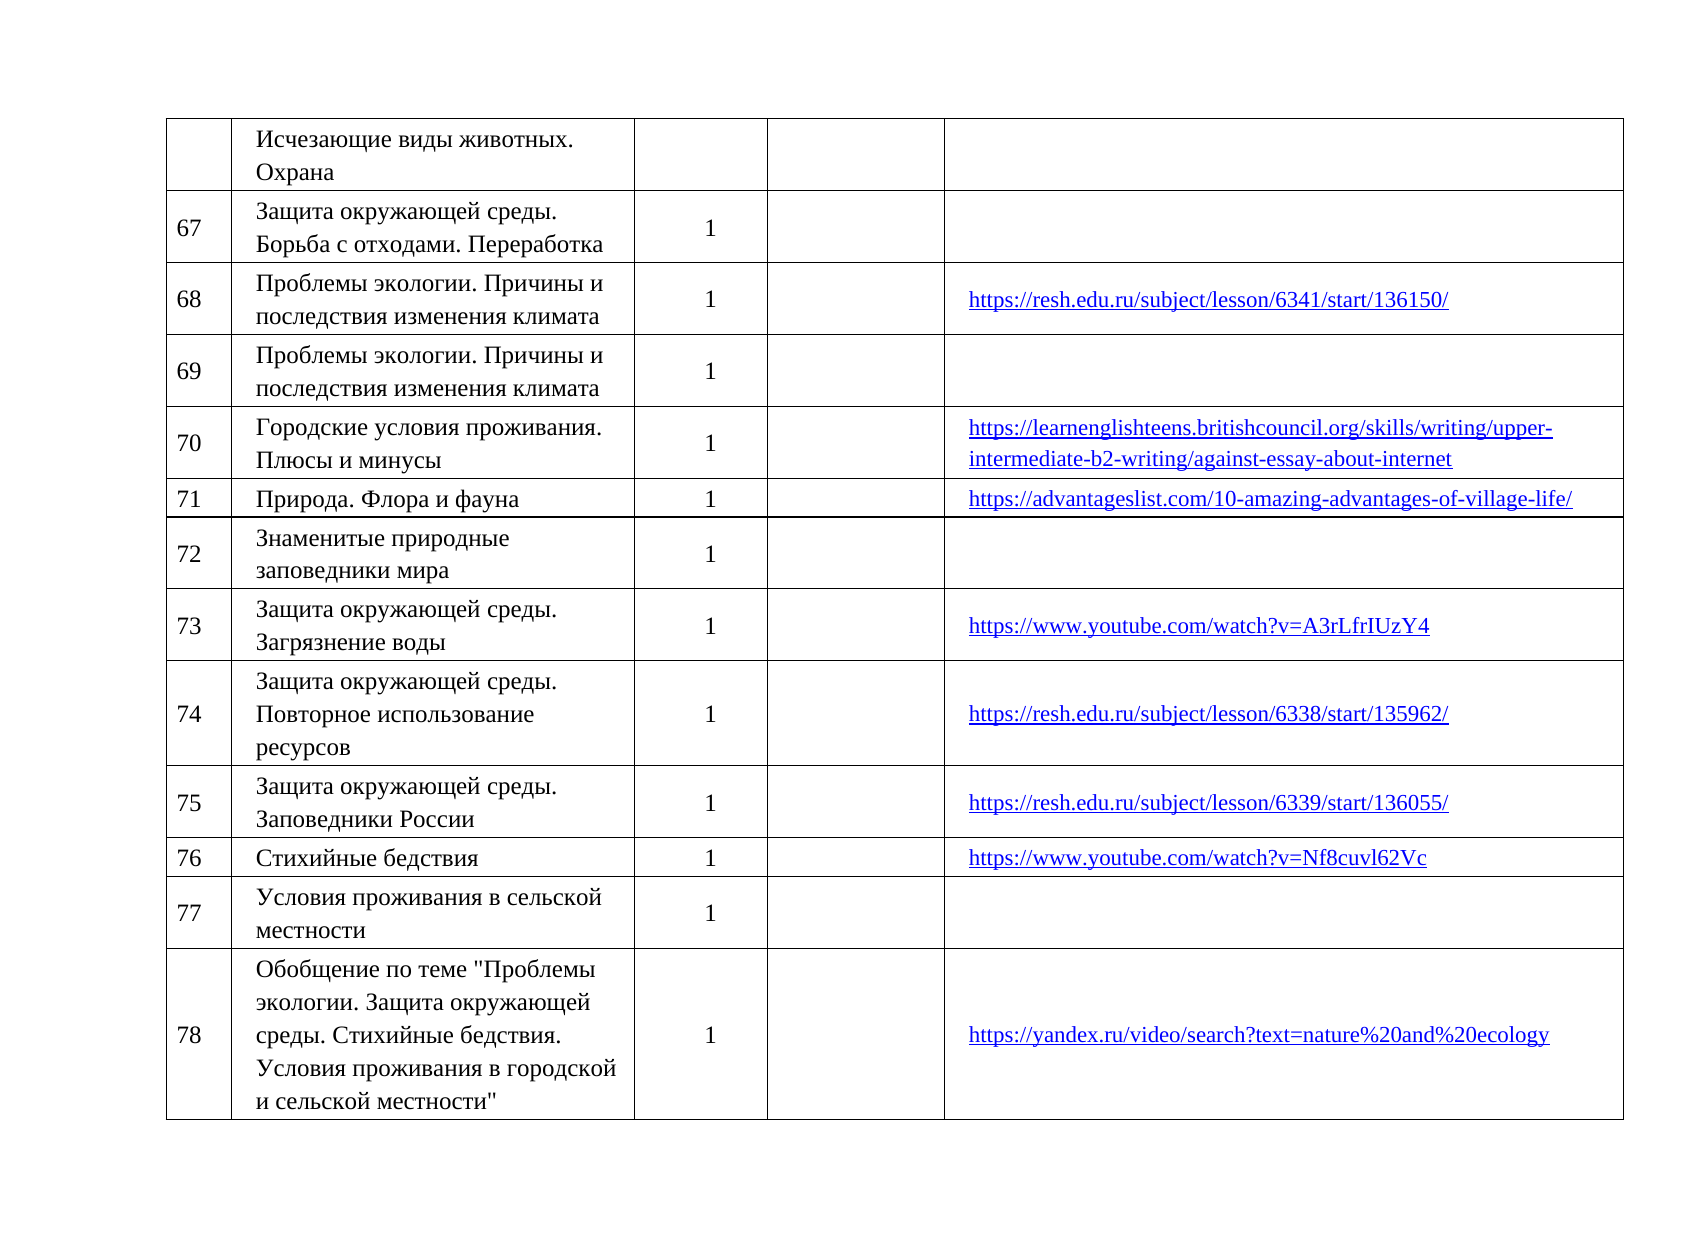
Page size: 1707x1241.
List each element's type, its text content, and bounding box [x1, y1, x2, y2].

table_cell [768, 263, 944, 334]
table_cell 1 [635, 407, 767, 477]
table_cell 68 [167, 263, 231, 334]
table_cell 1 [635, 119, 767, 190]
table_cell [945, 191, 1623, 262]
table_cell https://learnenglishteens.britishcouncil.org/skills/writing/upper-intermediate-b2-writing/against-essay-about-internet [945, 407, 1623, 477]
table_cell 75 [167, 766, 231, 837]
table_cell Знаменитые природные заповедники мира [232, 518, 634, 588]
table_cell 78 [167, 949, 231, 1118]
table_cell [768, 589, 944, 660]
table_cell 70 [167, 407, 231, 477]
table_cell 77 [167, 877, 231, 948]
table_cell [945, 518, 1623, 588]
table_cell https://www.youtube.com/watch?v=Nf8cuvl62Vc [945, 838, 1623, 876]
table_cell 72 [167, 518, 231, 588]
table_cell [768, 877, 944, 948]
table_cell [768, 661, 944, 765]
table_cell [768, 949, 944, 1118]
table_cell 1 [635, 263, 767, 334]
table_cell 76 [167, 838, 231, 876]
table_cell [768, 407, 944, 477]
table_cell 71 [167, 479, 231, 516]
table_cell https://www.youtube.com/watch?v=A3rLfrIUzY4 [945, 589, 1623, 660]
table_cell Обобщение по теме "Проблемы экологии. Защита окружающей среды. Стихийные бедствия. Условия проживания в городской и сельской местности" [232, 949, 634, 1118]
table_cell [945, 119, 1623, 190]
table_cell 1 [635, 661, 767, 765]
table_cell Проблемы экологии. Причины и последствия изменения климата [232, 263, 634, 334]
table_cell 66 [167, 119, 231, 190]
table_cell 1 [635, 518, 767, 588]
table_cell [768, 479, 944, 516]
table_cell Городские условия проживания. Плюсы и минусы [232, 407, 634, 477]
table_cell https://resh.edu.ru/subject/lesson/6339/start/136055/ [945, 766, 1623, 837]
table_cell Защита окружающей среды. Борьба с отходами. Переработка [232, 191, 634, 262]
table_cell 1 [635, 838, 767, 876]
table_cell 1 [635, 335, 767, 406]
table_cell [768, 191, 944, 262]
table_cell [768, 335, 944, 406]
table_cell [768, 518, 944, 588]
table_cell 1 [635, 877, 767, 948]
table_cell Природа. Флора и фауна [232, 479, 634, 516]
table_cell 67 [167, 191, 231, 262]
table_cell 73 [167, 589, 231, 660]
table_cell https://advantageslist.com/10-amazing-advantages-of-village-life/ [945, 479, 1623, 516]
table_cell 1 [635, 191, 767, 262]
table_cell [945, 877, 1623, 948]
table_cell Условия проживания в сельской местности [232, 877, 634, 948]
table_cell 74 [167, 661, 231, 765]
table_cell 1 [635, 949, 767, 1118]
table_cell https://resh.edu.ru/subject/lesson/6341/start/136150/ [945, 263, 1623, 334]
table_cell Защита окружающей среды. Загрязнение воды [232, 589, 634, 660]
table_cell 1 [635, 479, 767, 516]
table_cell Защита окружающей среды. Заповедники России [232, 766, 634, 837]
table_cell Стихийные бедствия [232, 838, 634, 876]
table_cell 1 [635, 589, 767, 660]
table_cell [232, 119, 634, 190]
table_cell [768, 766, 944, 837]
table_cell [768, 838, 944, 876]
table_cell https://yandex.ru/video/search?text=nature%20and%20ecology [945, 949, 1623, 1118]
table_cell 1 [635, 766, 767, 837]
table_cell [945, 335, 1623, 406]
table_cell Проблемы экологии. Причины и последствия изменения климата [232, 335, 634, 406]
table_cell Защита окружающей среды. Повторное использование ресурсов [232, 661, 634, 765]
table_cell https://resh.edu.ru/subject/lesson/6338/start/135962/ [945, 661, 1623, 765]
table_cell [768, 119, 944, 190]
table_cell 69 [167, 335, 231, 406]
